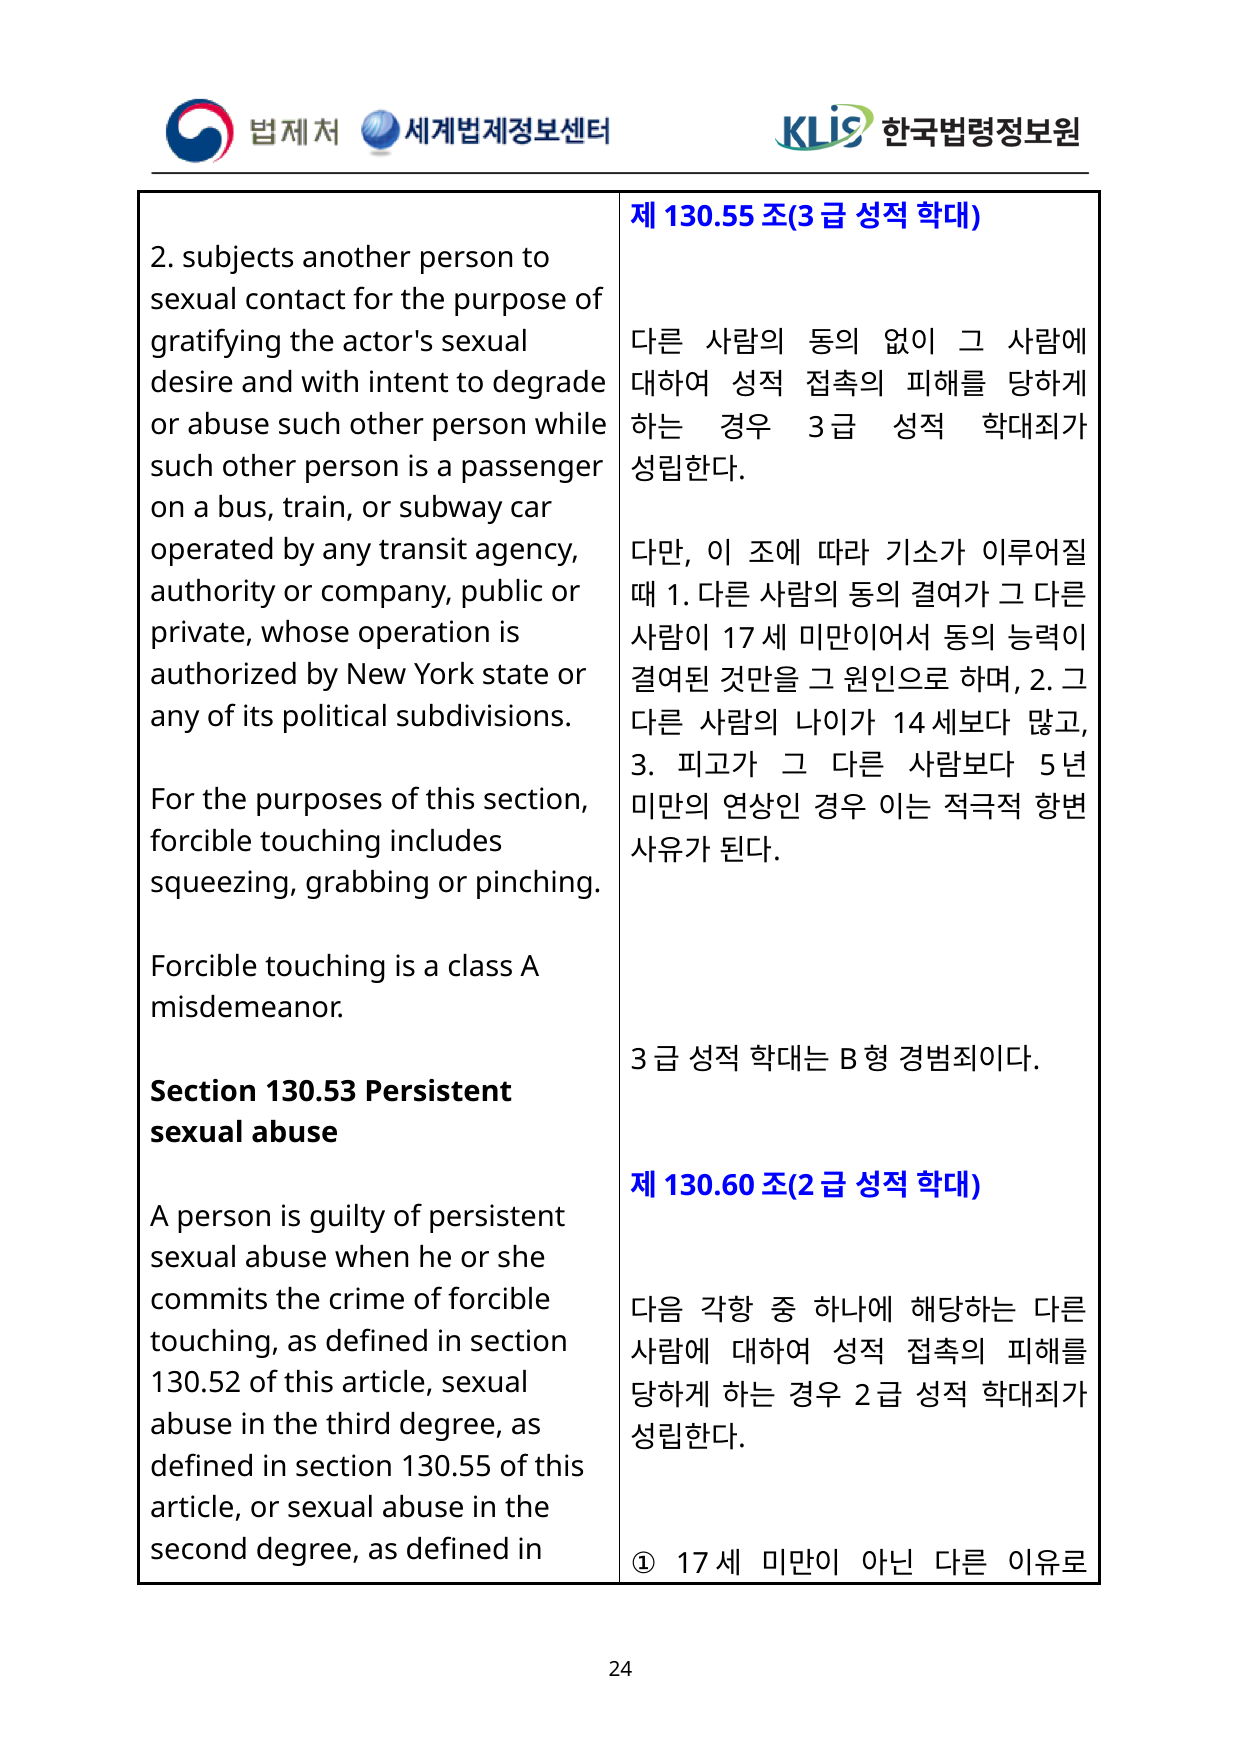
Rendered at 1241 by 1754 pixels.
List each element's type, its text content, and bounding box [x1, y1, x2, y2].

picture [150, 88, 1091, 176]
